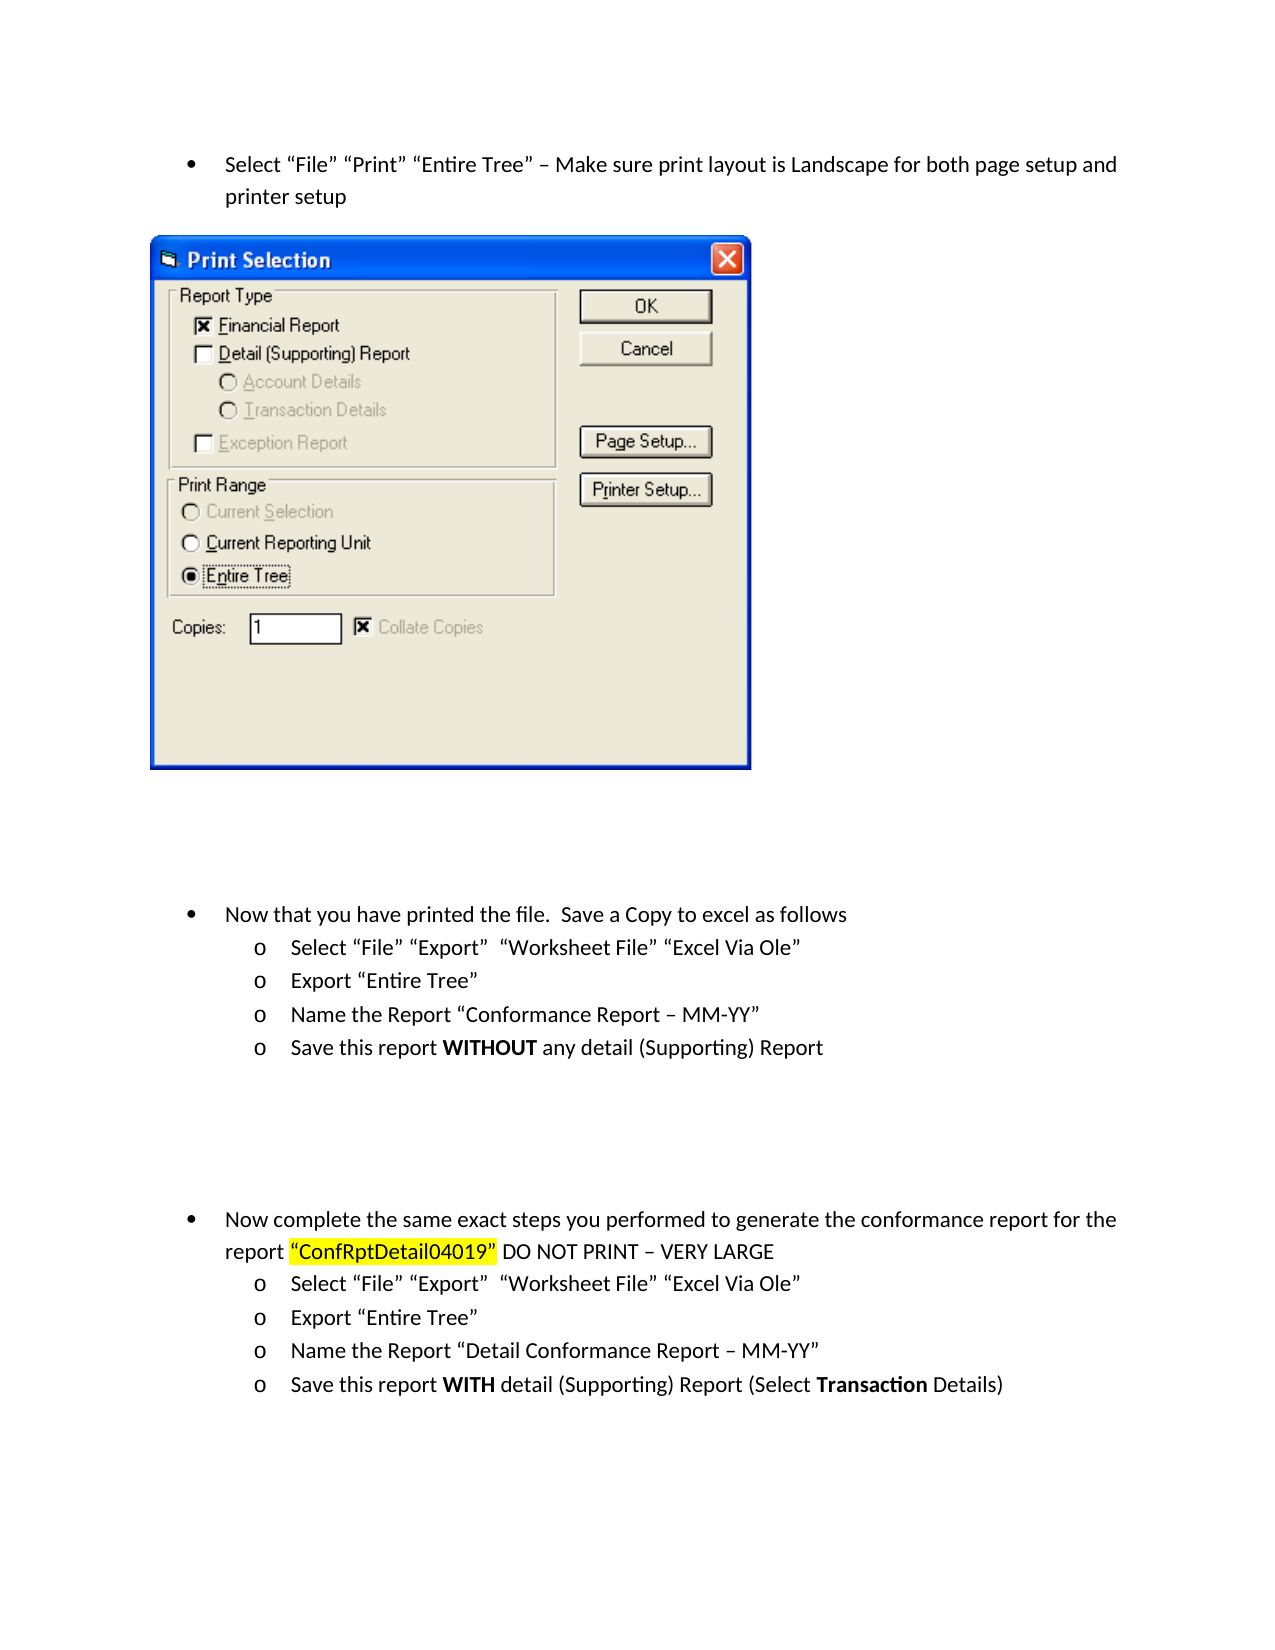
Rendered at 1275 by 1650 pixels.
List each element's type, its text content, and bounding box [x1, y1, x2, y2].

list Now complete the same exact steps you performed to generate the conformance report for the report “ConfRptDetail04019” DO NOT PRINT – VERY LARGE [187, 1205, 1125, 1265]
list Export “Entire Tree” [253, 1303, 1125, 1332]
list Select “File” “Print” “Entire Tree” – Make sure print layout is Landscape for both page setup and printer setup [187, 150, 1125, 210]
list Save this report WITH detail (Supporting) Report (Select Transaction Details) [253, 1370, 1125, 1399]
picture [150, 235, 752, 770]
list Export “Entire Tree” [253, 966, 1125, 996]
list Name the Report “Conformance Report – MM-YY” [253, 1000, 1125, 1029]
list Now that you have printed the file. Save a Copy to excel as follows [187, 901, 1125, 929]
list Select “File” “Export” “Worksheet File” “Excel Via Ole” [253, 1269, 1125, 1299]
list Name the Report “Detail Conformance Report – MM-YY” [253, 1337, 1125, 1366]
list Save this report WITHOUT any detail (Supporting) Report [253, 1033, 1125, 1063]
list Select “File” “Export” “Worksheet File” “Excel Via Ole” [253, 933, 1125, 962]
